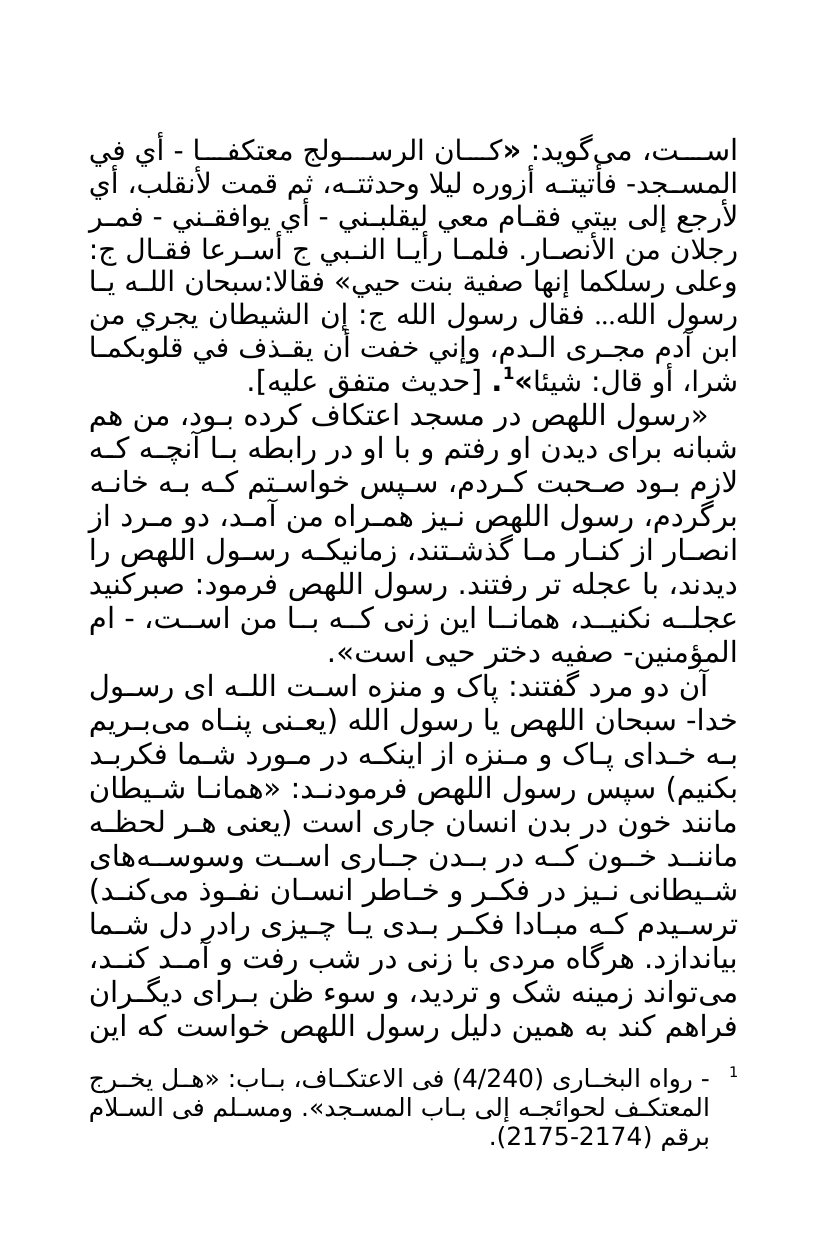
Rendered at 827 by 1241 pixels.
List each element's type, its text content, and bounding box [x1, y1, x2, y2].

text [89, 669, 738, 1043]
text «رسول اللهص در مسجد اعتکاف کرده بود، من هم شبانه برای دیدن او رفتم و با او در رابطه با آنچه که لازم بود صحبت کردم، سپس خواستم که به خانه برگردم، رسول اللهص نیز همراه من آمد، دو مرد از انصار از کنار ما گذشتند، زمانیکه رسول اللهص را دیدند، با عجله تر رفتند. رسول اللهص فرمود: صبرکنید عجله نکنید، همانا این زنی که با من است، - ام المؤمنین- صفیه دختر حیی است». [89, 398, 738, 669]
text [89, 133, 738, 398]
